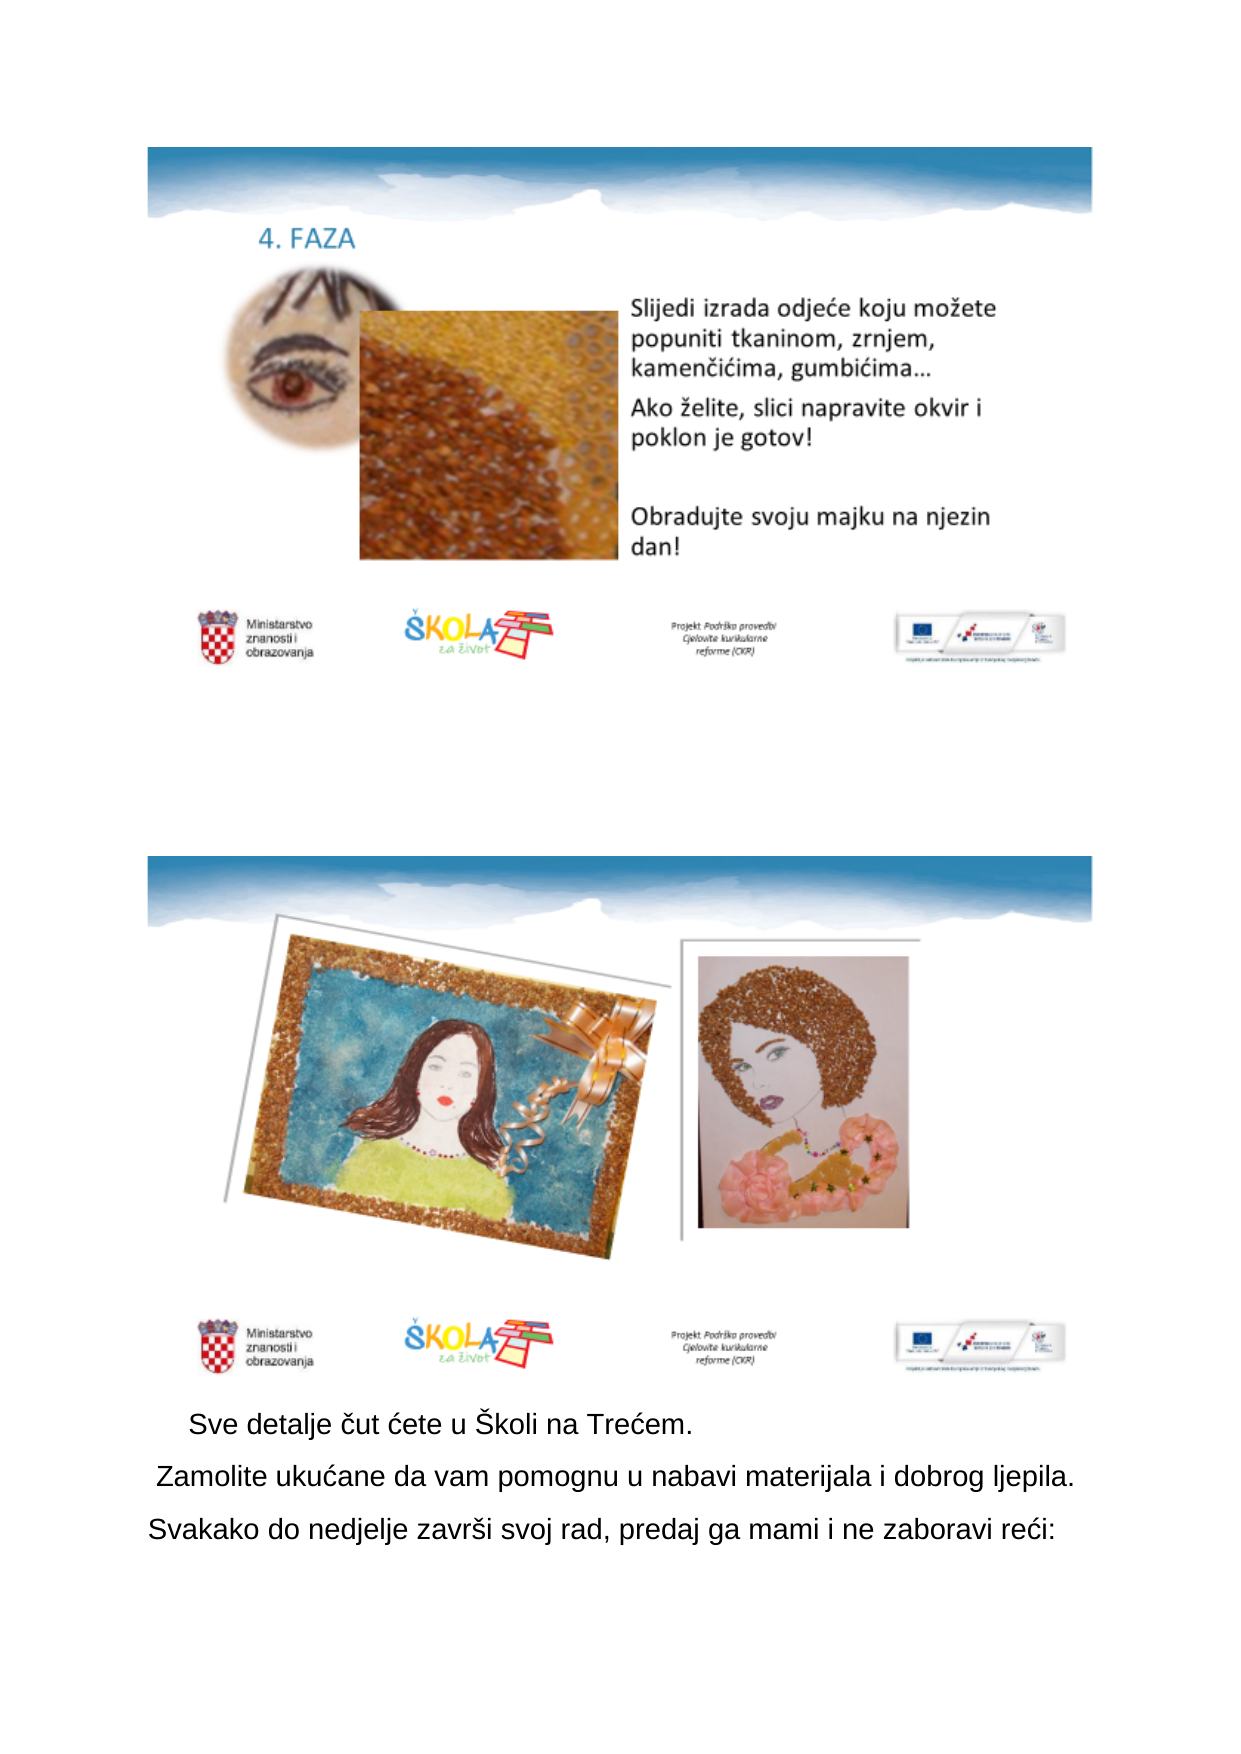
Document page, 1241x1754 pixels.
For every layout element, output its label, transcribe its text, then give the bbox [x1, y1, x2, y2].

text Zamolite ukućane da vam pomognu u nabavi materijala i dobrog ljepila. [148, 1459, 1093, 1493]
text Sve detalje čut ćete u Školi na Trećem. [148, 1407, 1093, 1440]
picture [147, 147, 1093, 679]
picture [147, 856, 1093, 1388]
text Svakako do nedjelje završi svoj rad, predaj ga mami i ne zaboravi reći: [148, 1512, 1093, 1546]
